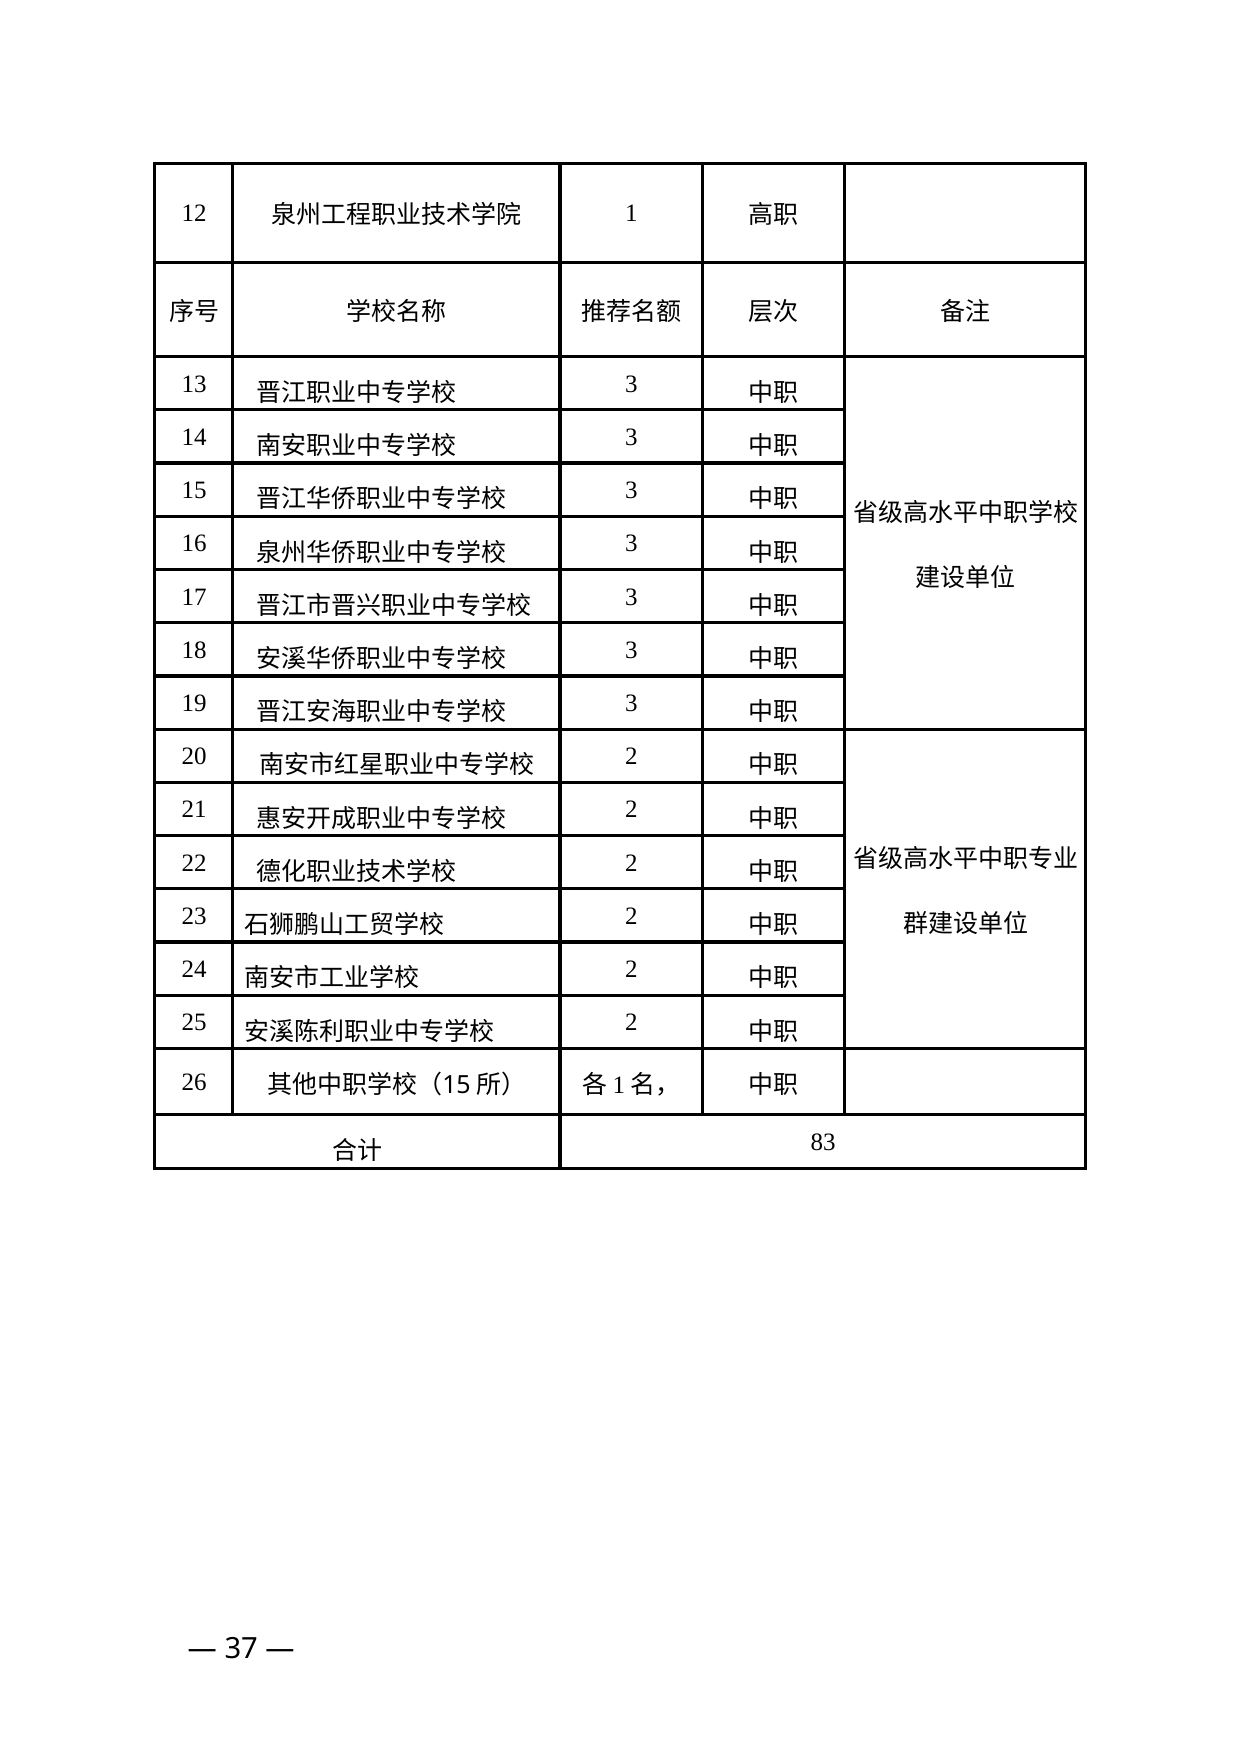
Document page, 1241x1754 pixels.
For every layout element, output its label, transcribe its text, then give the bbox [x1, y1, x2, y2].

table_cell 省级高水平中职专业群建设单位 [846, 731, 1084, 1047]
table_cell 15 [156, 465, 231, 514]
table_cell 14 [156, 411, 231, 461]
table_cell 中职 [704, 731, 843, 781]
table_cell 23 [156, 890, 231, 940]
table_cell 中职 [704, 465, 843, 514]
table_cell 3 [562, 518, 701, 568]
table_cell 中职 [704, 997, 843, 1047]
table_cell 中职 [704, 678, 843, 727]
table_cell 序号 [156, 264, 231, 355]
table_cell 晋江市晋兴职业中专学校 [234, 571, 558, 621]
table_cell 中职 [704, 944, 843, 994]
table_cell 石狮鹏山工贸学校 [234, 890, 558, 940]
table_cell 2 [562, 731, 701, 781]
table_cell 南安职业中专学校 [234, 411, 558, 461]
table_cell 25 [156, 997, 231, 1047]
table_cell 83 [562, 1116, 1084, 1167]
table_cell 2 [562, 837, 701, 887]
table_cell 2 [562, 784, 701, 834]
table_cell 层次 [704, 264, 843, 355]
table_cell 晋江华侨职业中专学校 [234, 465, 558, 514]
table_cell 高职 [704, 165, 843, 261]
table_cell 中职 [704, 411, 843, 461]
table_cell 学校名称 [234, 264, 558, 355]
table_cell 合计 [156, 1116, 558, 1167]
table_cell 安溪华侨职业中专学校 [234, 624, 558, 674]
table_cell 德化职业技术学校 [234, 837, 558, 887]
table_cell 18 [156, 624, 231, 674]
table_cell 13 [156, 358, 231, 408]
table_cell 17 [156, 571, 231, 621]
table_cell 3 [562, 624, 701, 674]
table_cell 3 [562, 358, 701, 408]
table_cell 24 [156, 944, 231, 994]
table_cell 21 [156, 784, 231, 834]
table_cell 26 [156, 1050, 231, 1113]
table_cell 中职 [704, 358, 843, 408]
table_cell 南安市工业学校 [234, 944, 558, 994]
table_cell 中职 [704, 890, 843, 940]
table_cell 1 [562, 165, 701, 261]
table_cell 20 [156, 731, 231, 781]
table_cell 各1名，共15名 [562, 1050, 701, 1113]
table_cell 12 [156, 165, 231, 261]
table_cell 南安市红星职业中专学校 [234, 731, 558, 781]
table_cell [846, 1050, 1084, 1113]
table_cell 安溪陈利职业中专学校 [234, 997, 558, 1047]
table_cell 推荐名额 [562, 264, 701, 355]
table_cell 中职 [704, 571, 843, 621]
table_cell 中职 [704, 837, 843, 887]
table_cell 泉州华侨职业中专学校 [234, 518, 558, 568]
table_cell 中职 [704, 624, 843, 674]
table_cell 泉州工程职业技术学院 [234, 165, 558, 261]
table_cell 2 [562, 890, 701, 940]
table_cell 中职 [704, 784, 843, 834]
table_cell 3 [562, 411, 701, 461]
table_cell 晋江职业中专学校 [234, 358, 558, 408]
table_cell 省级高水平中职学校建设单位 [846, 358, 1084, 727]
table_cell [846, 165, 1084, 261]
table_cell 22 [156, 837, 231, 887]
table_cell 3 [562, 571, 701, 621]
table_cell 备注 [846, 264, 1084, 355]
table_cell 惠安开成职业中专学校 [234, 784, 558, 834]
table_cell 中职 [704, 1050, 843, 1113]
table_cell 中职 [704, 518, 843, 568]
table_cell 19 [156, 678, 231, 727]
table_cell 2 [562, 997, 701, 1047]
table_cell 晋江安海职业中专学校 [234, 678, 558, 727]
table_cell 3 [562, 465, 701, 514]
table_cell 16 [156, 518, 231, 568]
table_cell 3 [562, 678, 701, 727]
table_cell 2 [562, 944, 701, 994]
table_cell 其他中职学校（15所） [234, 1050, 558, 1113]
